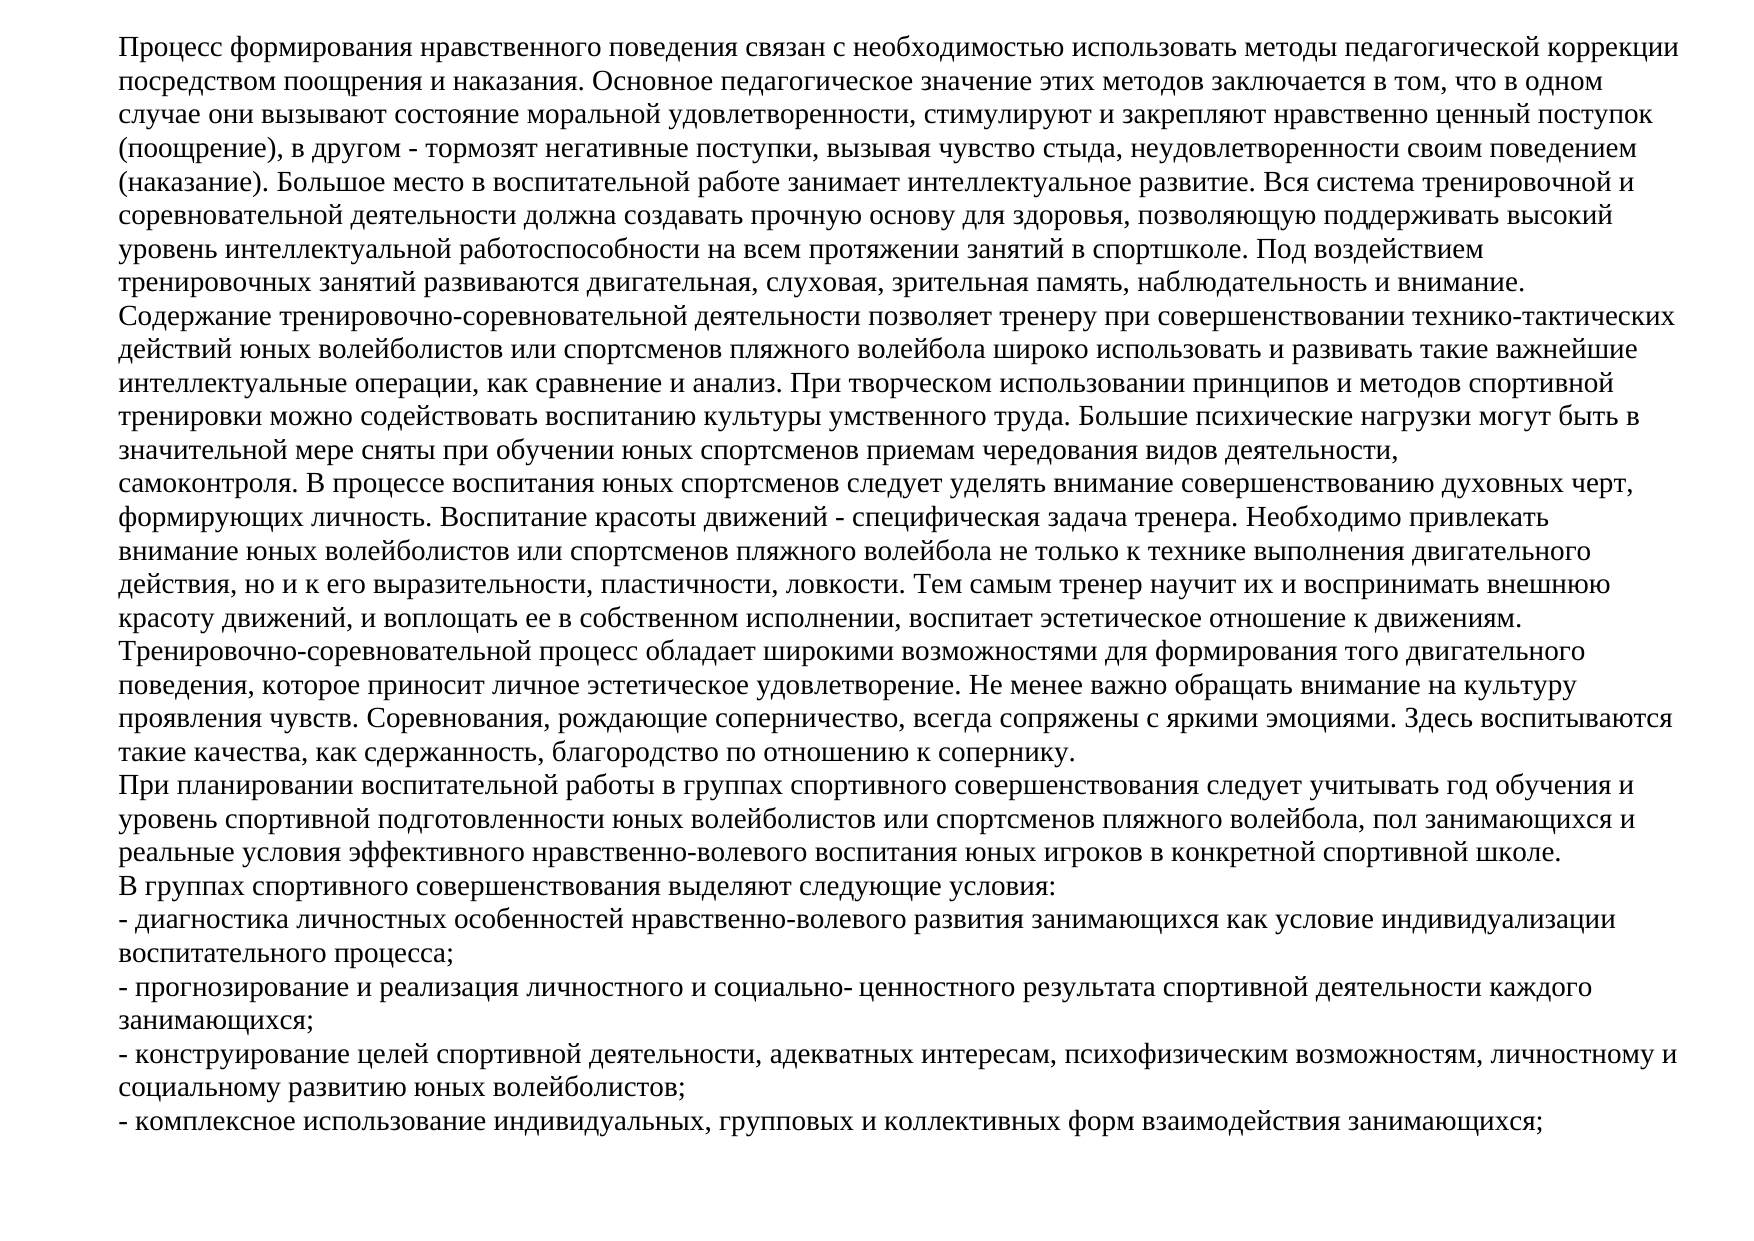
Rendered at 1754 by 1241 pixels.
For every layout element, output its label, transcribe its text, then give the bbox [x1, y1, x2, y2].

text - диагностика личностных особенностей нравственно-волевого развития занимающихся как условие индивидуализации воспитательного процесса; [118, 902, 1683, 969]
text (наказание). Большое место в воспитательной работе занимает интеллектуальное развитие. Вся система тренировочной и соревновательной деятельности должна создавать прочную основу для здоровья, позволяющую поддерживать высокий [118, 164, 1683, 231]
text В группах спортивного совершенствования выделяют следующие условия: [118, 868, 1683, 902]
text посредством поощрения и наказания. Основное педагогическое значение этих методов заключается в том, что в одном случае они вызывают состояние моральной удовлетворенности, стимулируют и закрепляют нравственно ценный поступок (поощрение), в другом - тормозят негативные поступки, вызывая чувство стыда, неудовлетворенности своим поведением [118, 63, 1683, 164]
text Процесс формирования нравственного поведения связан с необходимостью использовать методы педагогической коррекции [118, 29, 1683, 63]
text внимание юных волейболистов или спортсменов пляжного волейбола не только к технике выполнения двигательного действия, но и к его выразительности, пластичности, ловкости. Тем самым тренер научит их и воспринимать внешнюю красоту движений, и воплощать ее в собственном исполнении, воспитает эстетическое отношение к движениям. [118, 533, 1683, 633]
text уровень интеллектуальной работоспособности на всем протяжении занятий в спортшколе. Под воздействием тренировочных занятий развиваются двигательная, слуховая, зрительная память, наблюдательность и внимание. [118, 231, 1683, 298]
text - комплексное использование индивидуальных, групповых и коллективных форм взаимодействия занимающихся; [118, 1103, 1683, 1136]
text тренировки можно содействовать воспитанию культуры умственного труда. Большие психические нагрузки могут быть в значительной мере сняты при обучении юных спортсменов приемам чередования видов деятельности, [118, 398, 1683, 466]
text такие качества, как сдержанность, благородство по отношению к сопернику. [118, 734, 1683, 767]
text самоконтроля. В процессе воспитания юных спортсменов следует уделять внимание совершенствованию духовных черт, формирующих личность. Воспитание красоты движений - специфическая задача тренера. Необходимо привлекать [118, 466, 1683, 533]
text Тренировочно-соревновательной процесс обладает широкими возможностями для формирования того двигательного поведения, которое приносит личное эстетическое удовлетворение. Не менее важно обращать внимание на культуру проявления чувств. Соревнования, рождающие соперничество, всегда сопряжены с яркими эмоциями. Здесь воспитываются [118, 633, 1683, 734]
text - конструирование целей спортивной деятельности, адекватных интересам, психофизическим возможностям, личностному и социальному развитию юных волейболистов; [118, 1036, 1683, 1103]
text - прогнозирование и реализация личностного и социально- ценностного результата спортивной деятельности каждого занимающихся; [118, 969, 1683, 1036]
text При планировании воспитательной работы в группах спортивного совершенствования следует учитывать год обучения и уровень спортивной подготовленности юных волейболистов или спортсменов пляжного волейбола, пол занимающихся и реальные условия эффективного нравственно-волевого воспитания юных игроков в конкретной спортивной школе. [118, 767, 1683, 868]
text Содержание тренировочно-соревновательной деятельности позволяет тренеру при совершенствовании технико-тактических действий юных волейболистов или спортсменов пляжного волейбола широко использовать и развивать такие важнейшие интеллектуальные операции, как сравнение и анализ. При творческом использовании принципов и методов спортивной [118, 298, 1683, 398]
